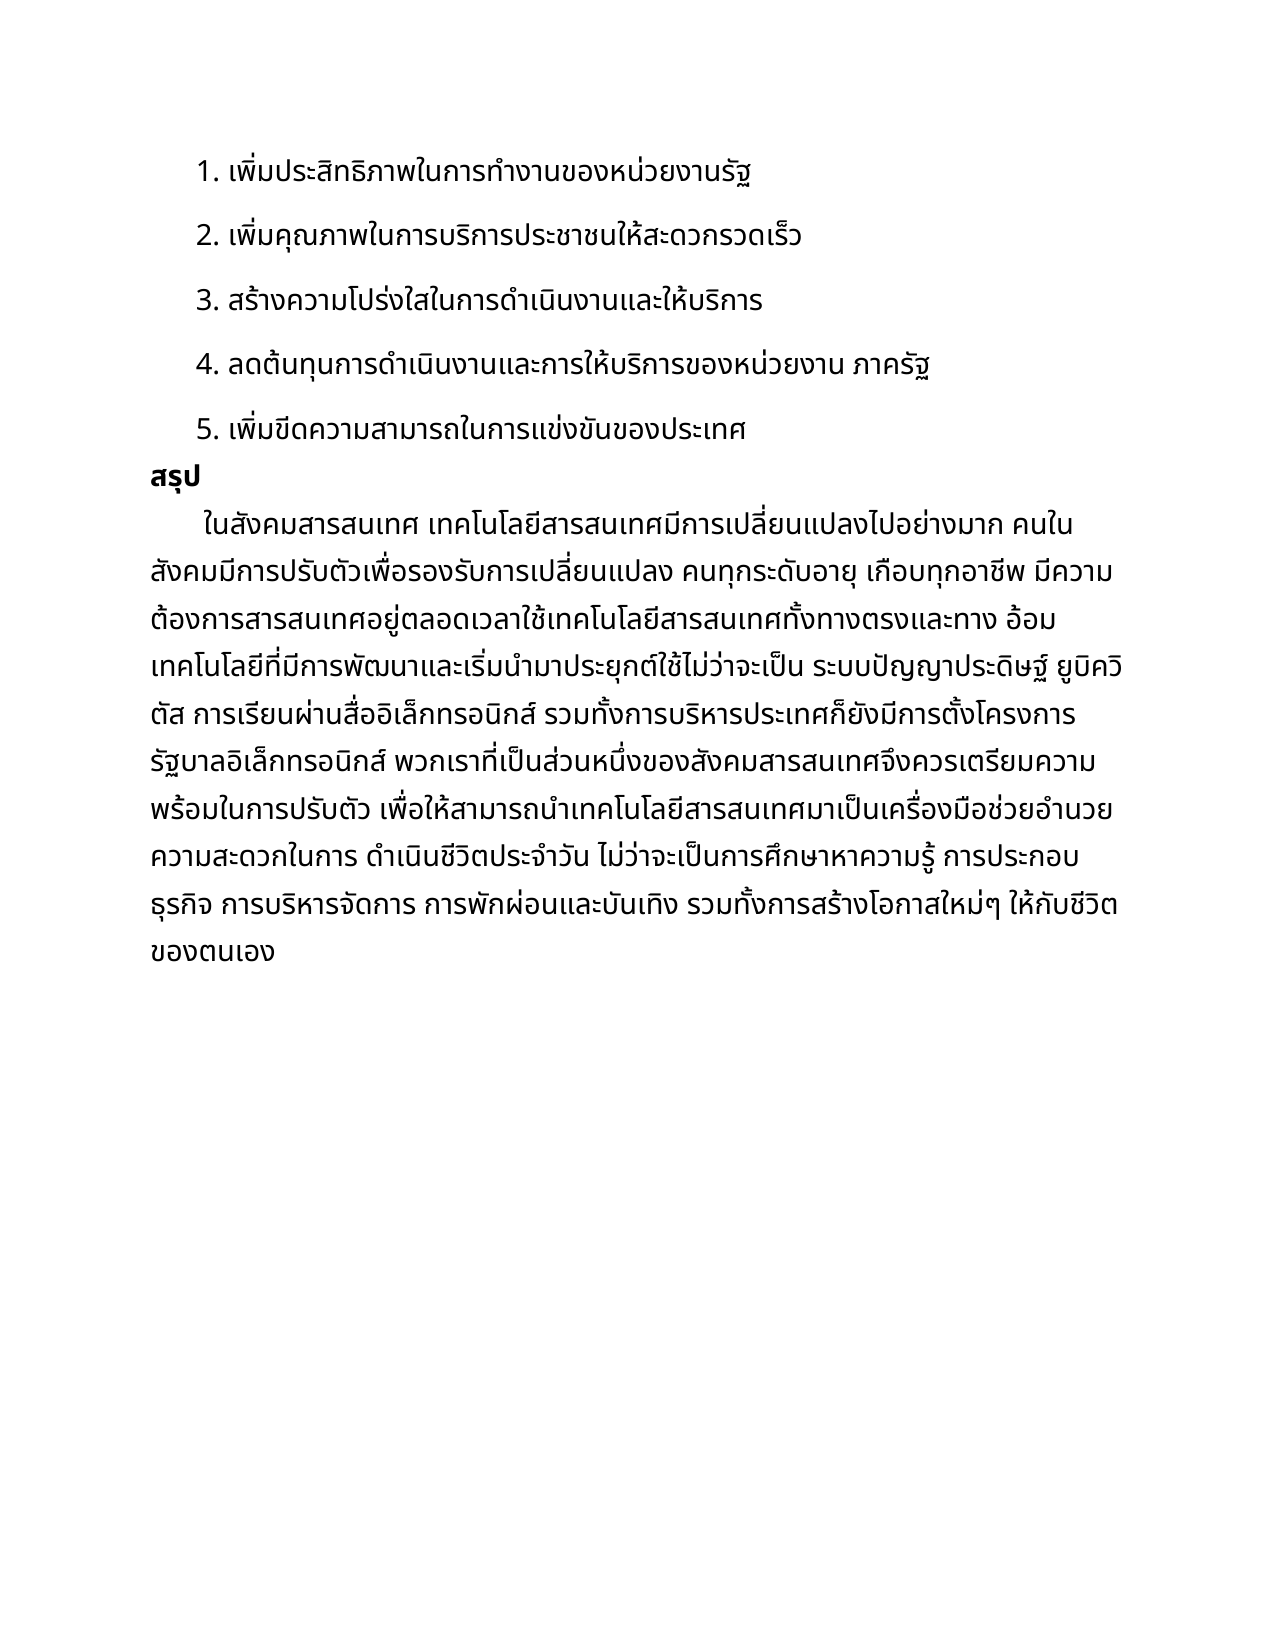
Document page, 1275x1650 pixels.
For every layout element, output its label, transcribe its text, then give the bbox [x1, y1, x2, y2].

text 2. เพิ่มคุณภาพในการบริการประชาชนให้สะดวกรวดเร็ว [150, 214, 1125, 259]
text 4. ลดต้นทุนการดำเนินงานและการให้บริการของหน่วยงาน ภาครัฐ [150, 343, 1125, 388]
text 5. เพิ่มขีดความสามารถในการแข่งขันของประเทศ สรุป ในสังคมสารสนเทศ เทคโนโลยีสารสนเทศมีการเปลี่ยนแปลงไปอย่างมาก คนในสังคมมีการปรับตัวเพื่อรองรับการเปลี่ยนแปลง คนทุกระดับอายุ เกือบทุกอาชีพ มีความต้องการสารสนเทศอยู่ตลอดเวลาใช้เทคโนโลยีสารสนเทศทั้งทางตรงและทาง อ้อม เทคโนโลยีที่มีการพัฒนาและเริ่มนำมาประยุกต์ใช้ไม่ว่าจะเป็น ระบบปัญญาประดิษฐ์ ยูบิควิตัส การเรียนผ่านสื่ออิเล็กทรอนิกส์ รวมทั้งการบริหารประเทศก็ยังมีการตั้งโครงการรัฐบาลอิเล็กทรอนิกส์ พวกเราที่เป็นส่วนหนึ่งของสังคมสารสนเทศจึงควรเตรียมความพร้อมในการปรับตัว เพื่อให้สามารถนำเทคโนโลยีสารสนเทศมาเป็นเครื่องมือช่วยอำนวยความสะดวกในการ ดำเนินชีวิตประจำวัน ไม่ว่าจะเป็นการศึกษาหาความรู้ การประกอบธุรกิจ การบริหารจัดการ การพักผ่อนและบันเทิง รวมทั้งการสร้างโอกาสใหม่ๆ ให้กับชีวิตของตนเอง [150, 408, 1125, 975]
text 1. เพิ่มประสิทธิภาพในการทำงานของหน่วยงานรัฐ [150, 150, 1125, 194]
text 3. สร้างความโปร่งใสในการดำเนินงานและให้บริการ [150, 279, 1125, 323]
